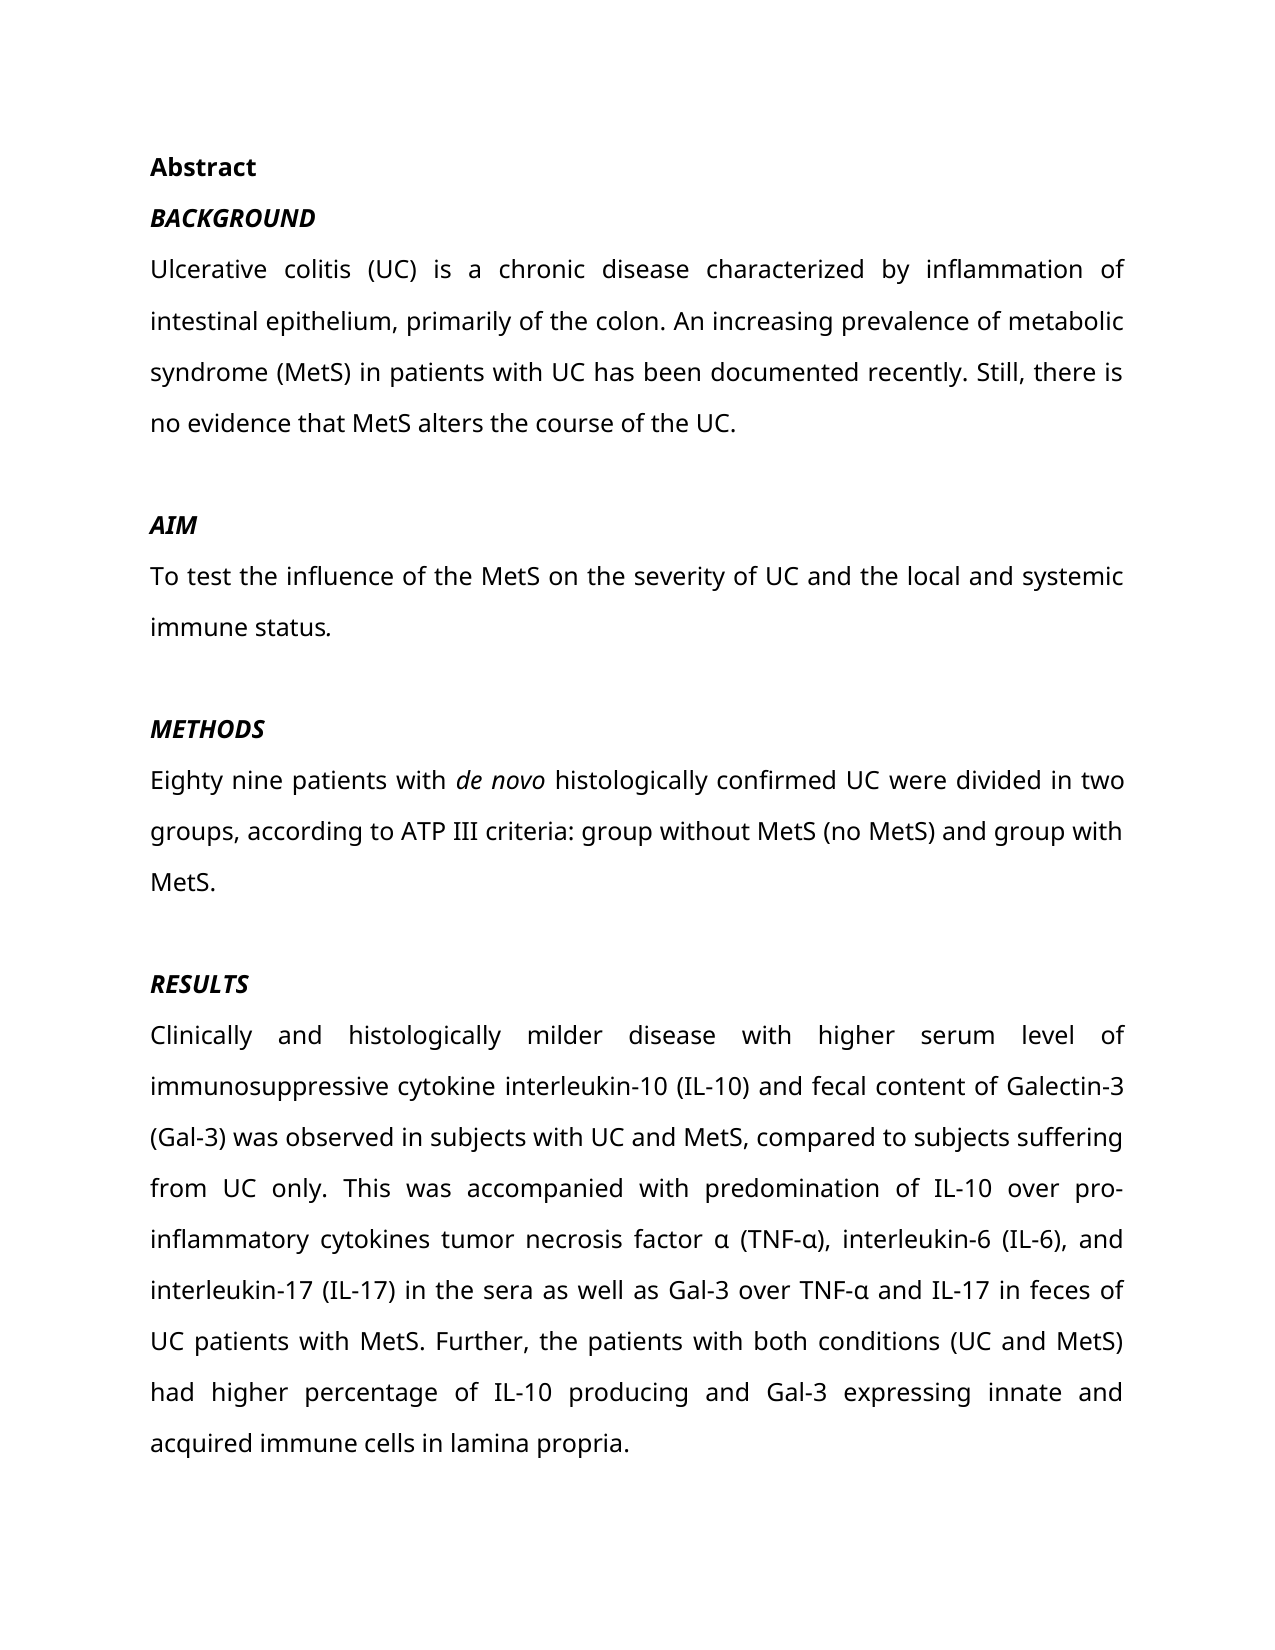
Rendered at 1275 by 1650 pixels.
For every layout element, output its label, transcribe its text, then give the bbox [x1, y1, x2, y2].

text AIM [150, 507, 1125, 541]
text Eighty nine patients with de novo histologically confirmed UC were divided in two groups, according to ATP III criteria: group without MetS (no MetS) and group with MetS. [150, 762, 1125, 899]
text BACKGROUND [150, 201, 1125, 235]
text Ulcerative colitis (UC) is a chronic disease characterized by inflammation of intestinal epithelium, primarily of the colon. An increasing prevalence of metabolic syndrome (MetS) in patients with UC has been documented recently. Still, there is no evidence that MetS alters the course of the UC. [150, 252, 1125, 439]
text RESULTS Clinically and histologically milder disease with higher serum level of immunosuppressive cytokine interleukin-10 (IL-10) and fecal content of Galectin-3 (Gal-3) was observed in subjects with UC and MetS, compared to subjects suffering from UC only. This was accompanied with predomination of IL-10 over pro-inflammatory cytokines tumor necrosis factor α (TNF-α), interleukin-6 (IL-6), and interleukin-17 (IL-17) in the sera as well as Gal-3 over TNF-α and IL-17 in feces of UC patients with MetS. Further, the patients with both conditions (UC and MetS) had higher percentage of IL-10 producing and Gal-3 expressing innate and acquired immune cells in lamina propria. [150, 967, 1125, 1460]
text METHODS [150, 711, 1125, 746]
text To test the influence of the MetS on the severity of UC and the local and systemic immune status. [150, 558, 1125, 643]
text Abstract [150, 150, 1125, 184]
